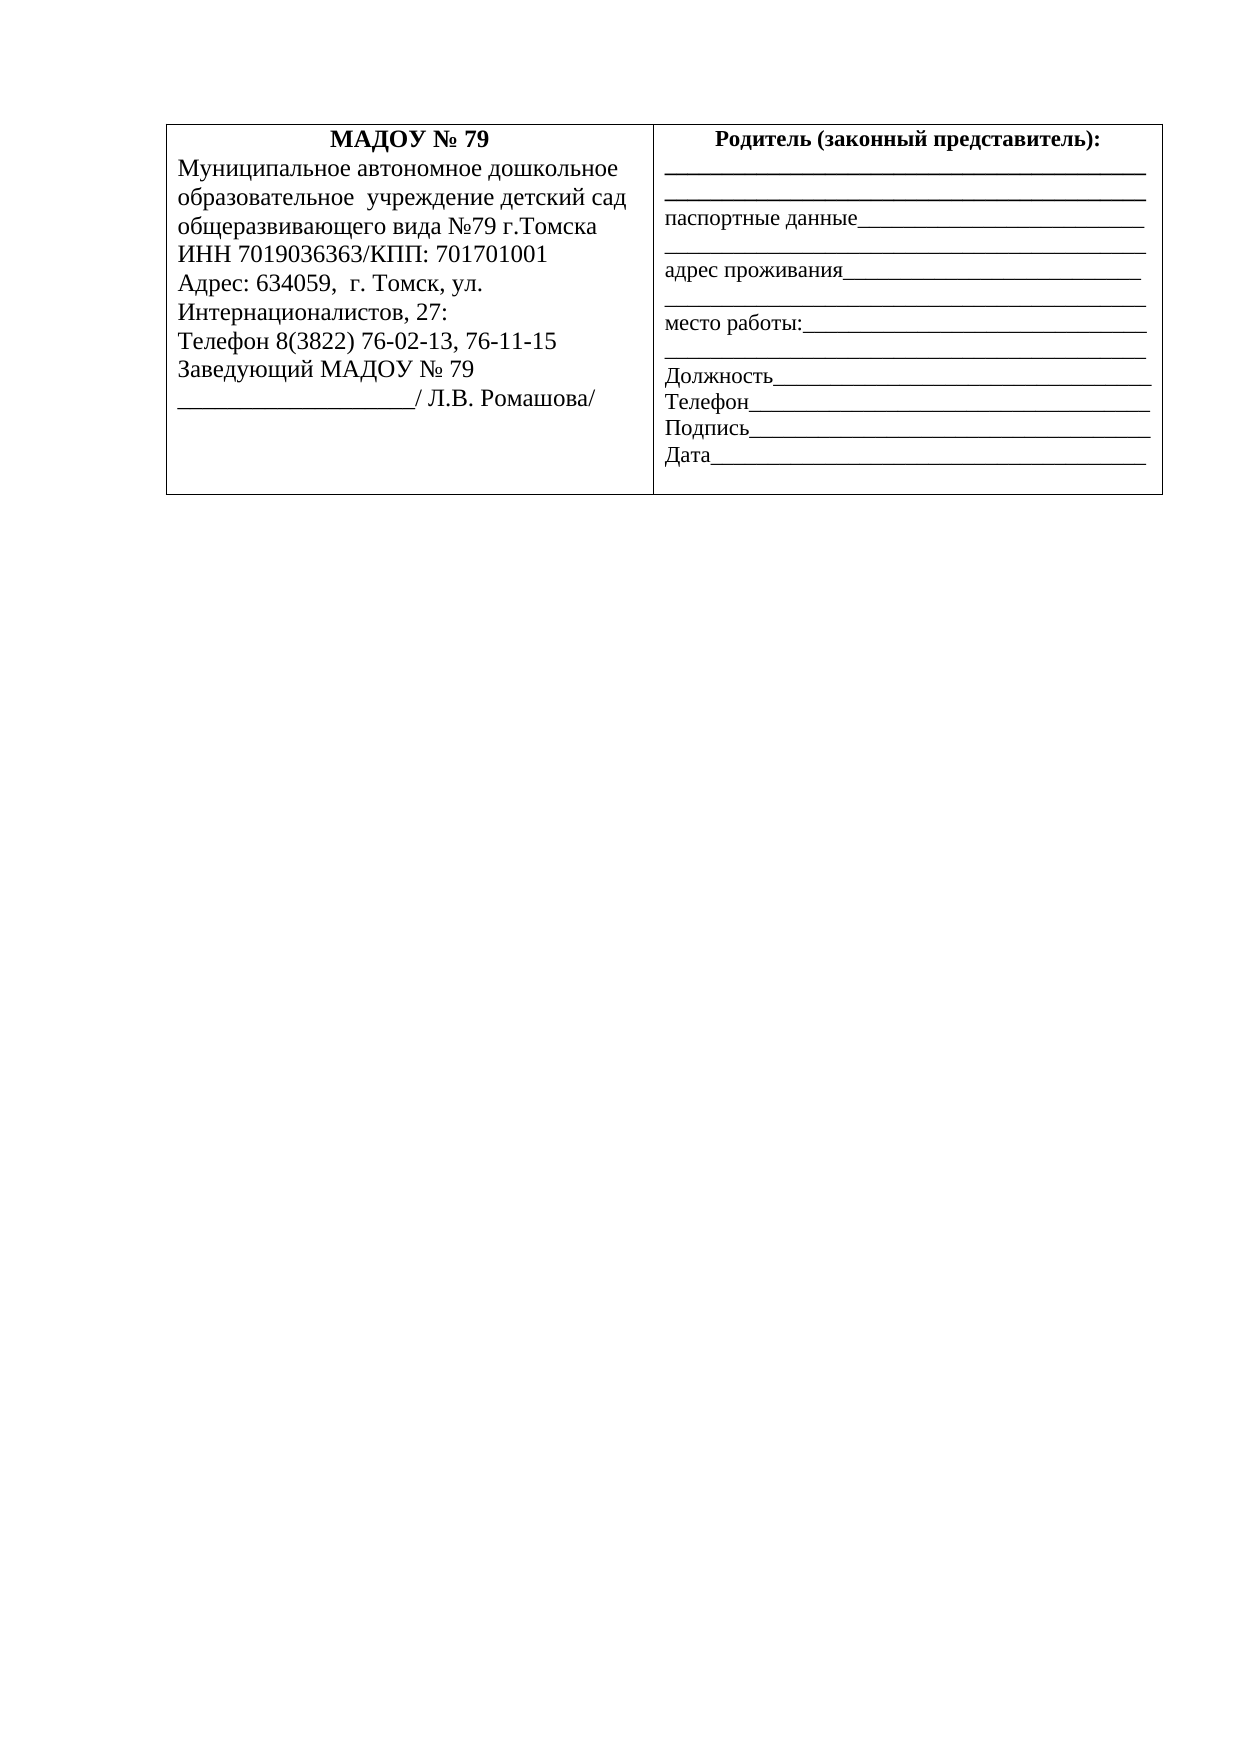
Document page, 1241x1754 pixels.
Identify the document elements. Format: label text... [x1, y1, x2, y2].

table_header МАДОУ № 79 Муниципальное автономное дошкольное образовательное учреждение детский сад общеразвивающего вида №79 г.Томска ИНН 7019036363/КПП: 701701001 Адрес: 634059, г. Томск, ул. Интернационалистов, 27: Телефон 8(3822) 76-02-13, 76-11-15 Заведующий МАДОУ № 79 ___________________/ Л.В. Ромашова/ [167, 125, 653, 493]
table_header Родитель (законный представитель): __________________________________________ __________________________________________ паспортные данные_________________________ __________________________________________ адрес проживания__________________________ __________________________________________ место работы:______________________________ __________________________________________ Должность_________________________________ Телефон___________________________________ Подпись___________________________________ Дата______________________________________ [654, 125, 1162, 493]
